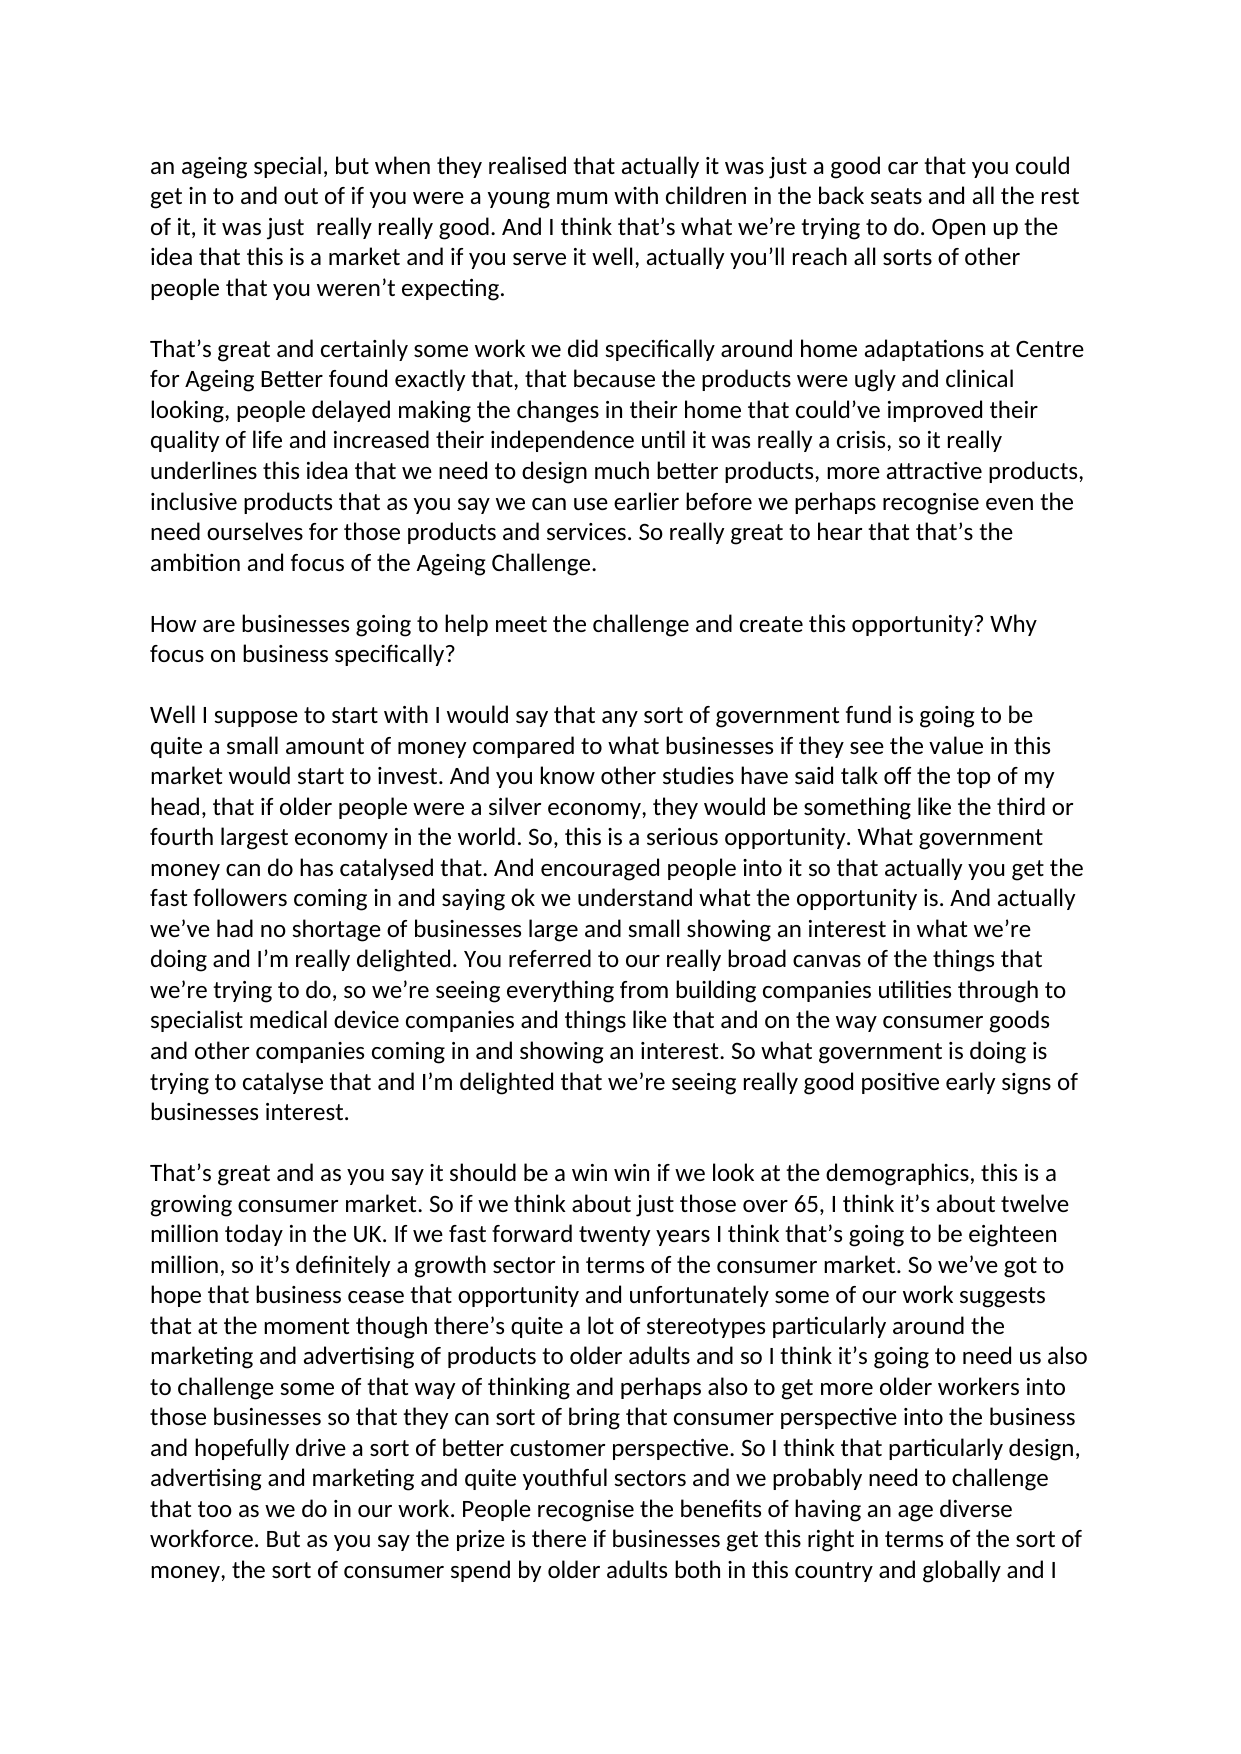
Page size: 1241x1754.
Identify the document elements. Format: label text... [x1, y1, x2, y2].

text How are businesses going to help meet the challenge and create this opportunity? Why focus on business specifically? [150, 608, 1090, 669]
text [150, 1157, 1090, 1584]
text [150, 150, 1090, 303]
text That’s great and certainly some work we did specifically around home adaptations at Centre for Ageing Better found exactly that, that because the products were ugly and clinical looking, people delayed making the changes in their home that could’ve improved their quality of life and increased their independence until it was really a crisis, so it really underlines this idea that we need to design much better products, more attractive products, inclusive products that as you say we can use earlier before we perhaps recognise even the need ourselves for those products and services. So really great to hear that that’s the ambition and focus of the Ageing Challenge. [150, 333, 1090, 577]
text Well I suppose to start with I would say that any sort of government fund is going to be quite a small amount of money compared to what businesses if they see the value in this market would start to invest. And you know other studies have said talk off the top of my head, that if older people were a silver economy, they would be something like the third or fourth largest economy in the world. So, this is a serious opportunity. What government money can do has catalysed that. And encouraged people into it so that actually you get the fast followers coming in and saying ok we understand what the opportunity is. And actually we’ve had no shortage of businesses large and small showing an interest in what we’re doing and I’m really delighted. You referred to our really broad canvas of the things that we’re trying to do, so we’re seeing everything from building companies utilities through to specialist medical device companies and things like that and on the way consumer goods and other companies coming in and showing an interest. So what government is doing is trying to catalyse that and I’m delighted that we’re seeing really good positive early signs of businesses interest. [150, 699, 1090, 1127]
